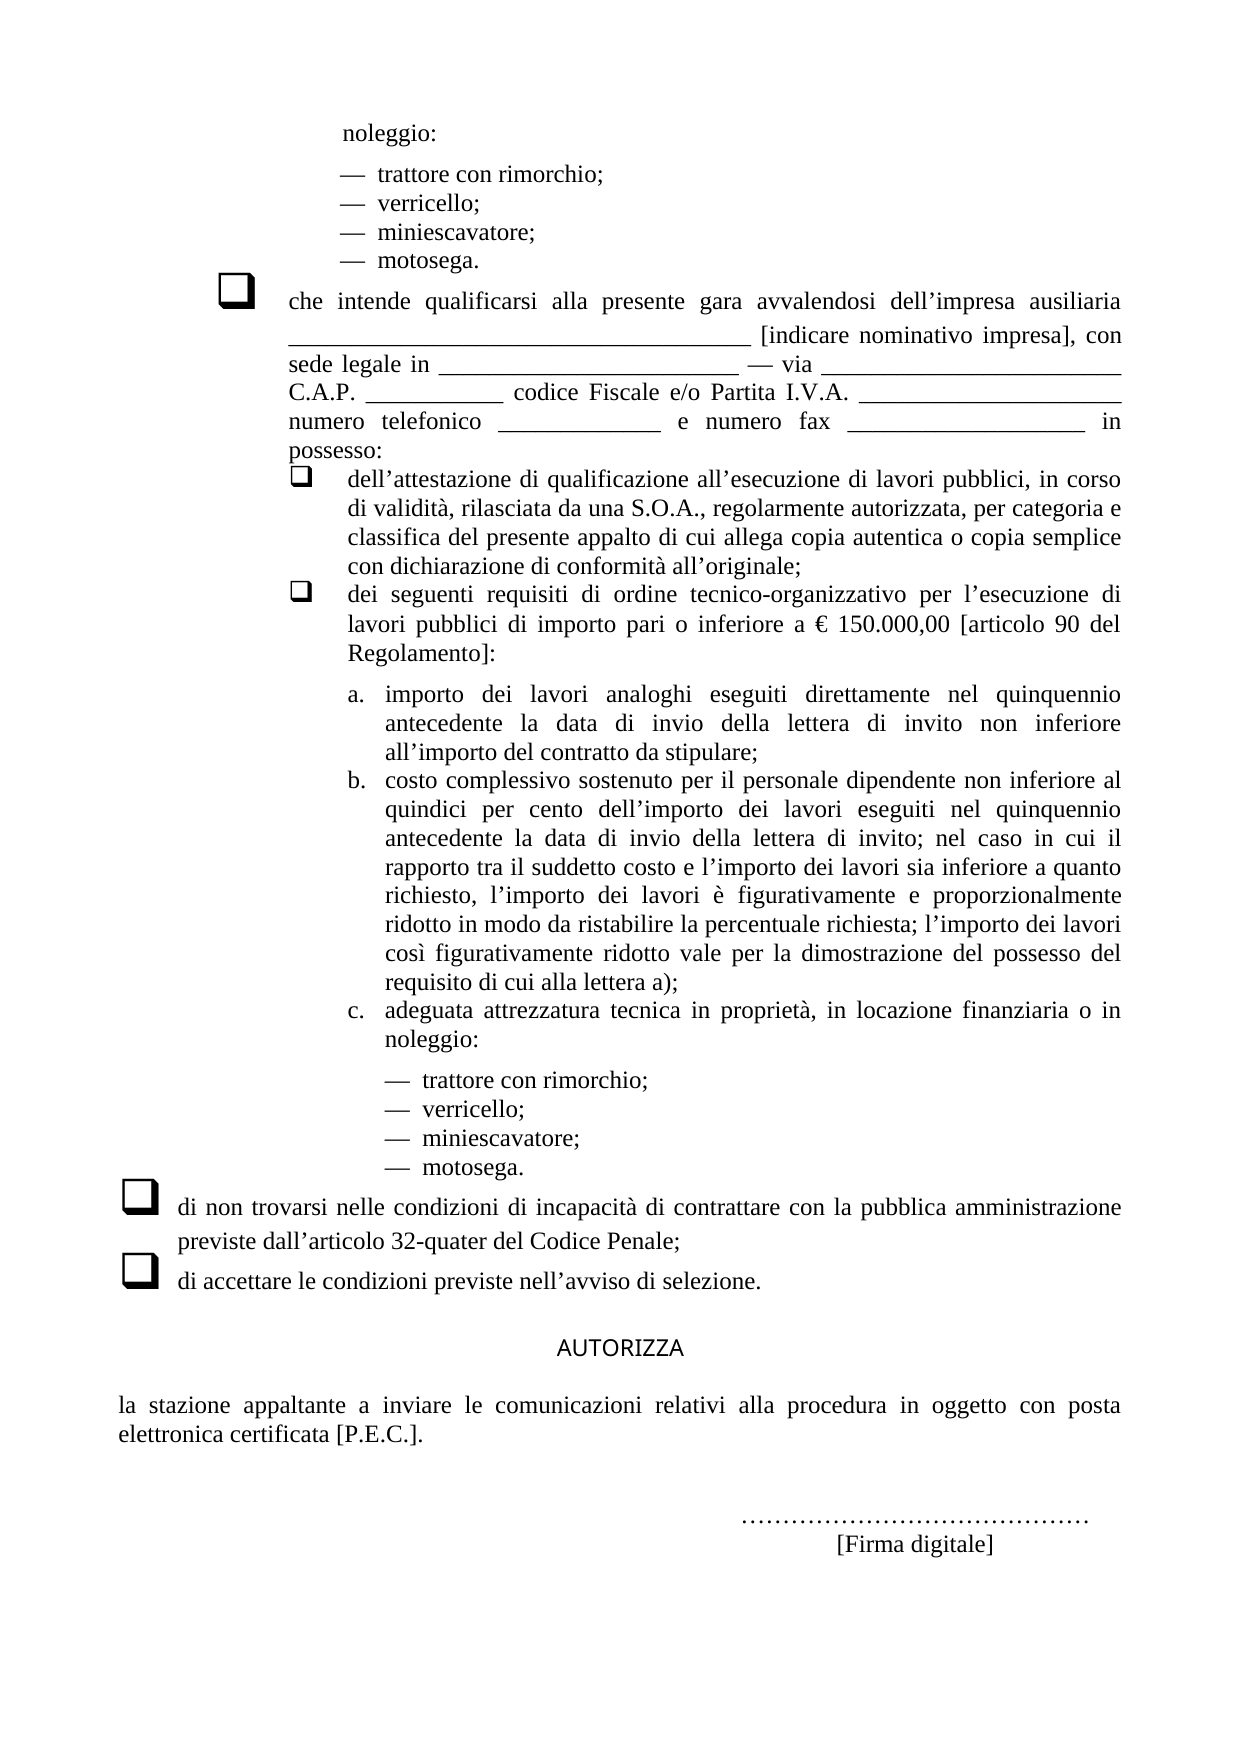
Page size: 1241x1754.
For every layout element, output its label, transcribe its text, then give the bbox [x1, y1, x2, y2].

list dei seguenti requisiti di ordine tecnico-organizzativo per l’esecuzione di lavori pubblici di importo pari o inferiore a € 150.000,00 [articolo 90 del Regolamento]: [288, 579, 1122, 667]
list di accettare le condizioni previste nell’avviso di selezione. [118, 1255, 1122, 1300]
list verricello; [384, 1094, 1122, 1123]
text …………………………………… [708, 1501, 1122, 1529]
list dell’attestazione di qualificazione all’esecuzione di lavori pubblici, in corso di validità, rilasciata da una S.O.A., regolarmente autorizzata, per categoria e classifica del presente appalto di cui allega copia autentica o copia semplice con dichiarazione di conformità all’originale; [288, 464, 1122, 579]
list verricello; [340, 188, 1122, 217]
list trattore con rimorchio; [384, 1066, 1122, 1094]
text autorizza [118, 1325, 1122, 1365]
list miniescavatore; [384, 1123, 1122, 1152]
list motosega. [384, 1152, 1122, 1181]
list costo complessivo sostenuto per il personale dipendente non inferiore al quindici per cento dell’importo dei lavori eseguiti nel quinquennio antecedente la data di invio della lettera di invito; nel caso in cui il rapporto tra il suddetto costo e l’importo dei lavori sia inferiore a quanto richiesto, l’importo dei lavori è figurativamente e proporzionalmente ridotto in modo da ristabilire la percentuale richiesta; l’importo dei lavori così figurativamente ridotto vale per la dimostrazione del possesso del requisito di cui alla lettera a); [347, 766, 1122, 996]
list che intende qualificarsi alla presente gara avvalendosi dell’impresa ausiliaria _____________________________________ [indicare nominativo impresa], con sede legale in ________________________ — via ________________________ C.A.P. ___________ codice Fiscale e/o Partita I.V.A. _____________________ numero telefonico _____________ e numero fax ___________________ in possesso: [214, 274, 1122, 464]
text [Firma digitale] [708, 1529, 1122, 1558]
list importo dei lavori analoghi eseguiti direttamente nel quinquennio antecedente la data di invio della lettera di invito non inferiore all’importo del contratto da stipulare; [347, 679, 1122, 766]
text la stazione appaltante a inviare le comunicazioni relativi alla procedura in oggetto con posta elettronica certificata [P.E.C.]. [118, 1390, 1122, 1447]
list trattore con rimorchio; [340, 159, 1122, 188]
list motosega. [340, 246, 1122, 274]
list miniescavatore; [340, 217, 1122, 246]
list adeguata attrezzatura tecnica in proprietà, in locazione finanziaria o in noleggio: [347, 996, 1122, 1053]
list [305, 118, 1122, 147]
list di non trovarsi nelle condizioni di incapacità di contrattare con la pubblica amministrazione previste dall’articolo 32-quater del Codice Penale; [118, 1181, 1122, 1255]
